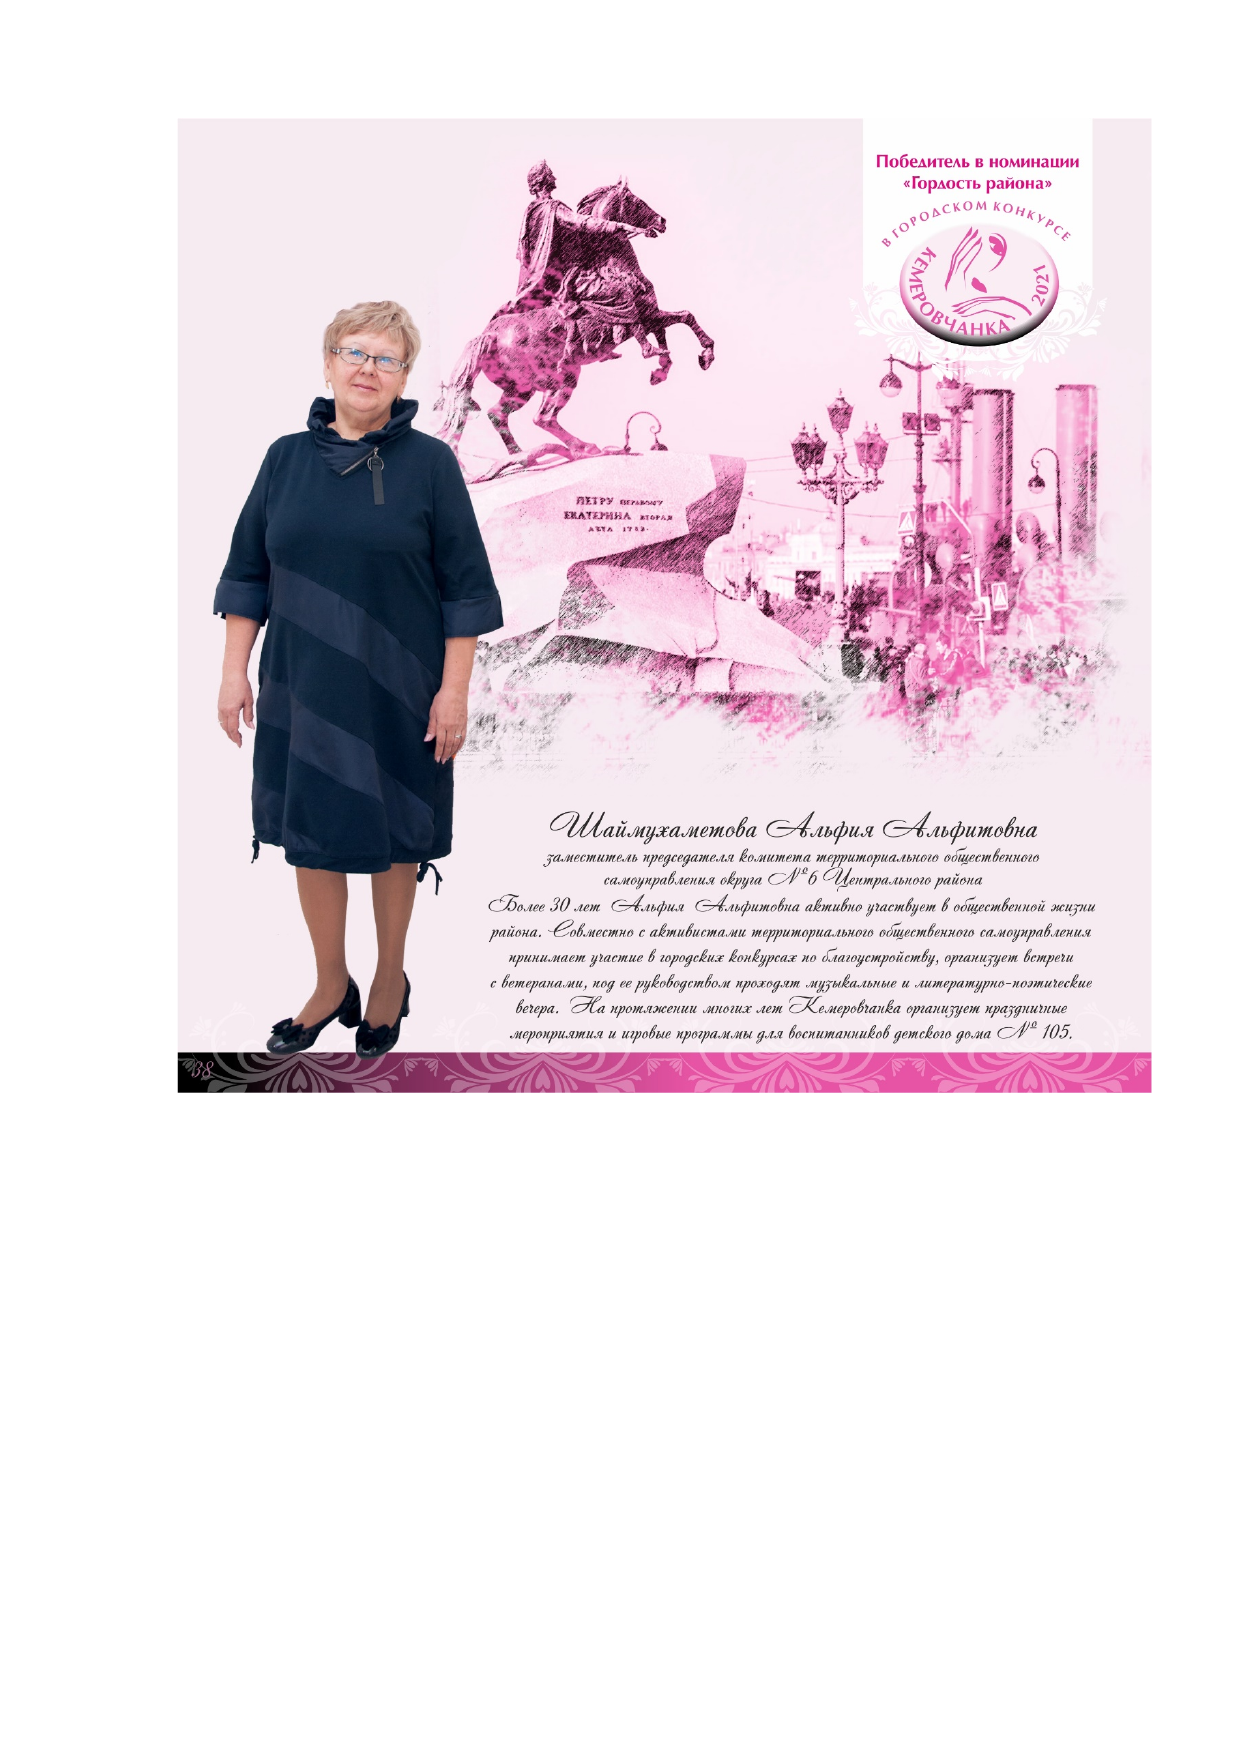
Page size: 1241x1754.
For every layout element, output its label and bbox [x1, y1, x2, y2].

picture [177, 118, 1152, 1093]
